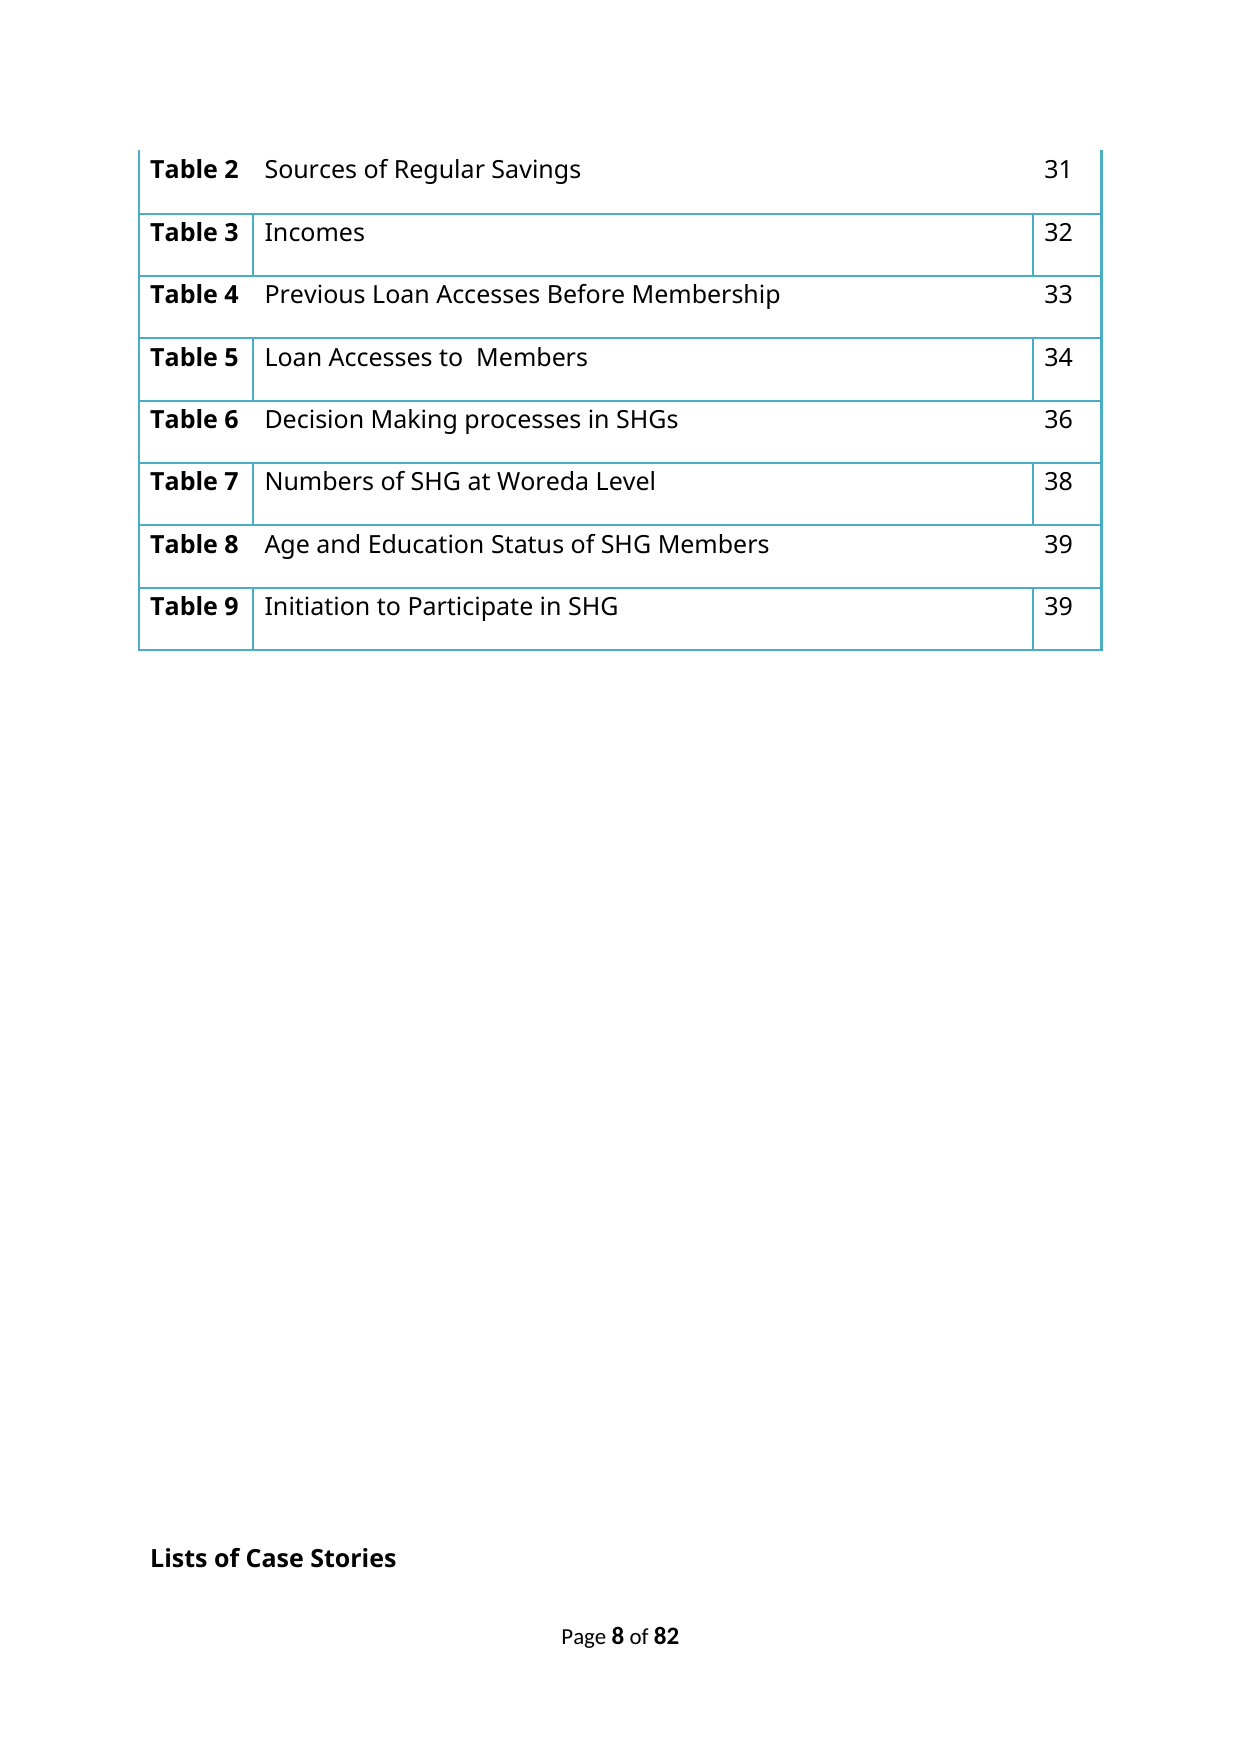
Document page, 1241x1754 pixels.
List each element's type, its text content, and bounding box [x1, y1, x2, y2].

text Lists of Case Stories [150, 1541, 1090, 1575]
table_cell Table 8 [140, 526, 253, 587]
table_cell Incomes [254, 215, 1032, 275]
table_cell Loan Accesses to Members [254, 339, 1032, 399]
table_cell Decision Making processes in SHGs [253, 402, 1033, 462]
table_cell Table 5 [140, 339, 252, 399]
table_cell Table 3 [140, 215, 252, 275]
table_cell Table 9 [140, 589, 252, 649]
table_cell 39 [1034, 589, 1100, 649]
table_cell 33 [1033, 277, 1100, 337]
table_cell Age and Education Status of SHG Members [253, 526, 1033, 587]
table_cell Sources of Regular Savings [253, 150, 1033, 212]
table_cell Initiation to Participate in SHG [254, 589, 1032, 649]
table_cell Table 2 [140, 150, 253, 212]
table_cell Table 4 [140, 277, 253, 337]
table_cell 31 [1033, 150, 1100, 212]
table_cell 34 [1034, 339, 1100, 399]
table_cell Table 7 [140, 464, 252, 524]
table_cell 38 [1034, 464, 1100, 524]
table_cell Previous Loan Accesses Before Membership [253, 277, 1033, 337]
table_cell Numbers of SHG at Woreda Level [254, 464, 1032, 524]
table_cell 39 [1033, 526, 1100, 587]
table_cell Table 6 [140, 402, 253, 462]
table_cell 36 [1033, 402, 1100, 462]
table_cell 32 [1034, 215, 1100, 275]
